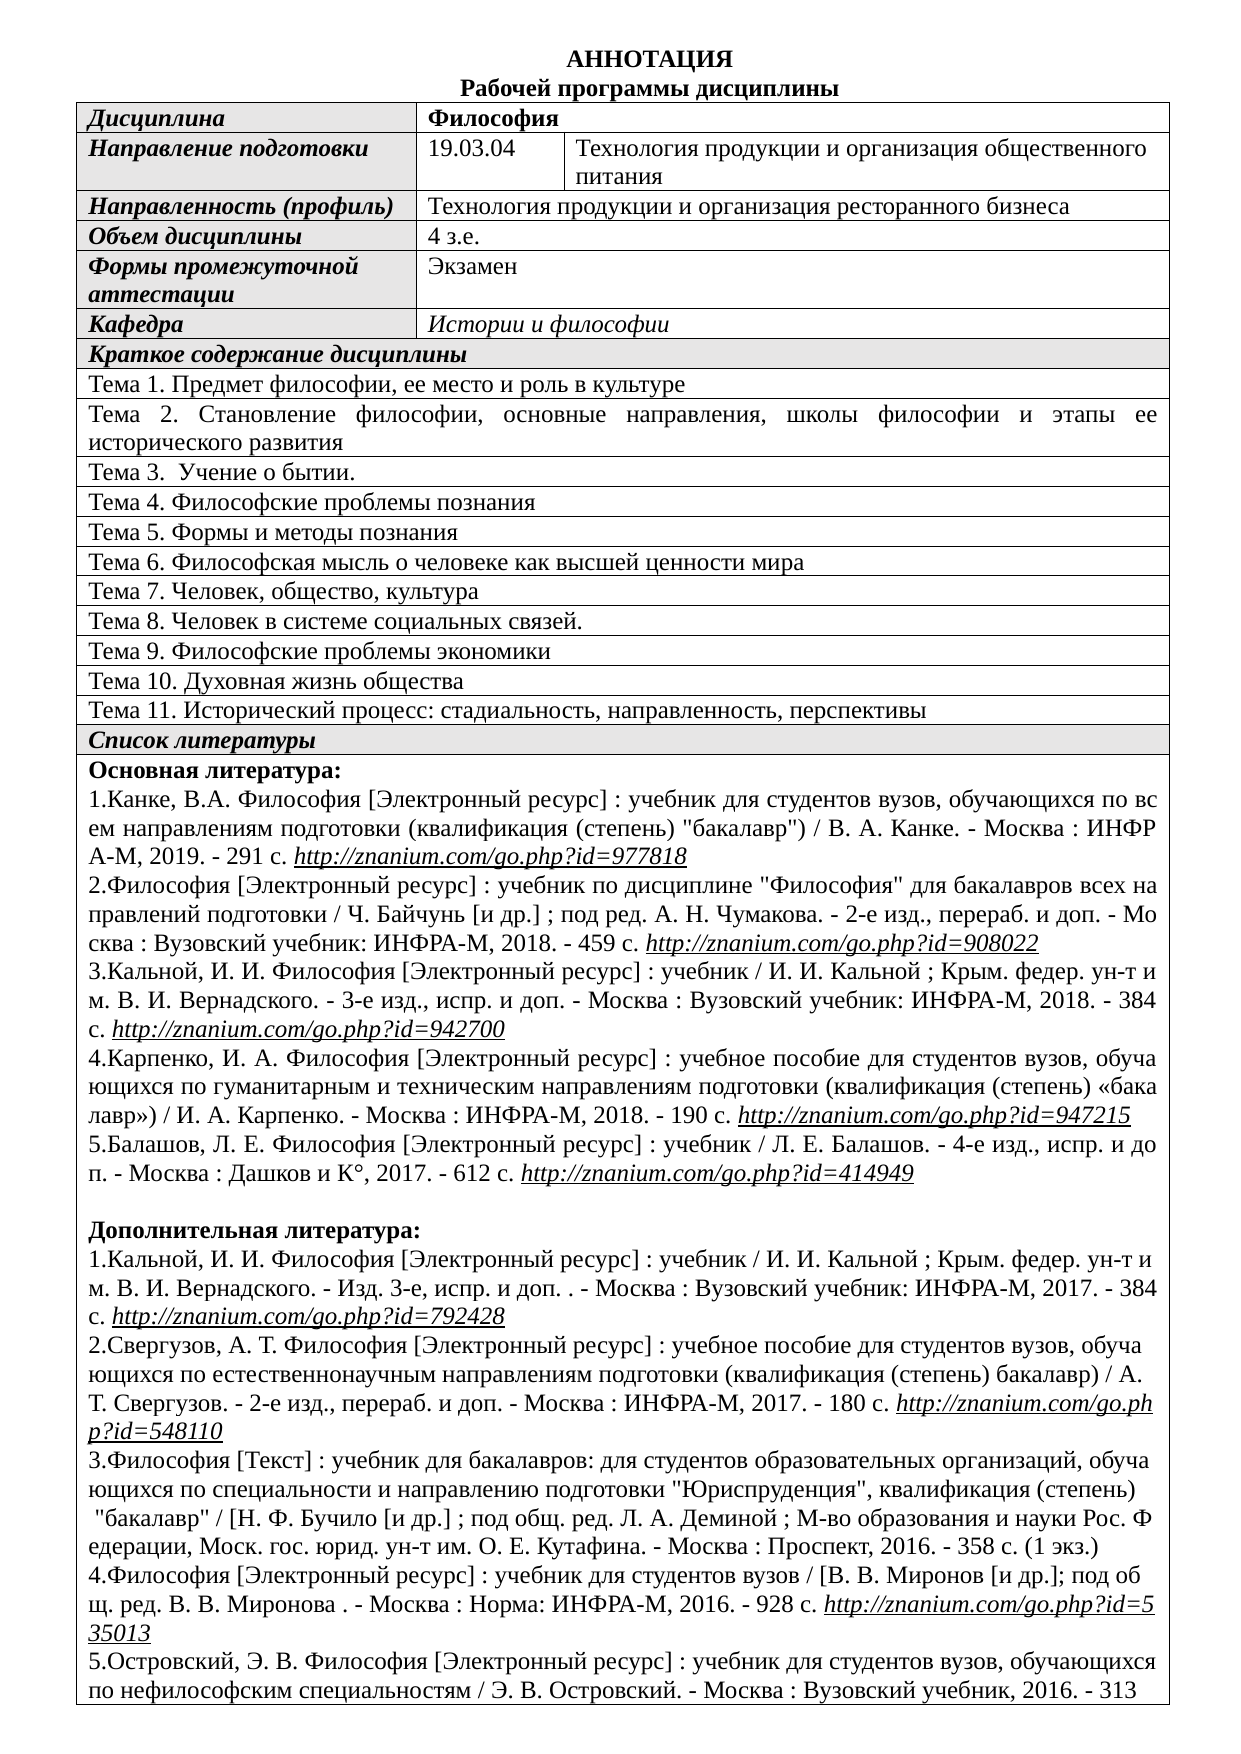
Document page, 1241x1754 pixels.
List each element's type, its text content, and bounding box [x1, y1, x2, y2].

table_cell Объем дисциплины [77, 221, 416, 250]
table_cell Тема 6. Философская мысль о человеке как высшей ценности мира [77, 547, 1169, 575]
table_cell Краткое содержание дисциплины [77, 339, 1169, 368]
table_cell Тема 2. Становление философии, основные направления, школы философии и этапы ее исторического развития [77, 399, 1169, 456]
table_cell Направление подготовки [77, 133, 416, 190]
table_cell Кафедра [77, 309, 416, 338]
table_cell Тема 7. Человек, общество, культура [77, 576, 1169, 605]
table_cell 4 з.е. [417, 221, 1169, 250]
table_cell Тема 10. Духовная жизнь общества [77, 666, 1169, 694]
table_cell 19.03.04 [417, 133, 564, 190]
table_header Философия [417, 103, 1169, 132]
table_header Дисциплина [77, 103, 416, 132]
table_cell Тема 11. Исторический процесс: стадиальность, направленность, перспективы [77, 696, 1169, 724]
table_cell Тема 5. Формы и методы познания [77, 517, 1169, 546]
table_cell Направленность (профиль) [77, 191, 416, 220]
text Рабочей программы дисциплины [118, 73, 1181, 102]
table_cell Тема 4. Философские проблемы познания [77, 487, 1169, 516]
table_cell Технология продукции и организация ресторанного бизнеса [417, 191, 1169, 220]
text АННОТАЦИЯ [118, 44, 1181, 73]
table_cell Истории и философии [417, 309, 1169, 338]
table_cell Тема 9. Философские проблемы экономики [77, 636, 1169, 665]
table_cell Формы промежуточной аттестации [77, 251, 416, 308]
table_cell Тема 8. Человек в системе социальных связей. [77, 606, 1169, 635]
table_cell Список литературы [77, 725, 1169, 754]
table_cell Тема 1. Предмет философии, ее место и роль в культуре [77, 369, 1169, 398]
table_cell Тема 3. Учение о бытии. [77, 457, 1169, 486]
table_cell Технология продукции и организация общественного питания [565, 133, 1169, 190]
table_cell Экзамен [417, 251, 1169, 308]
